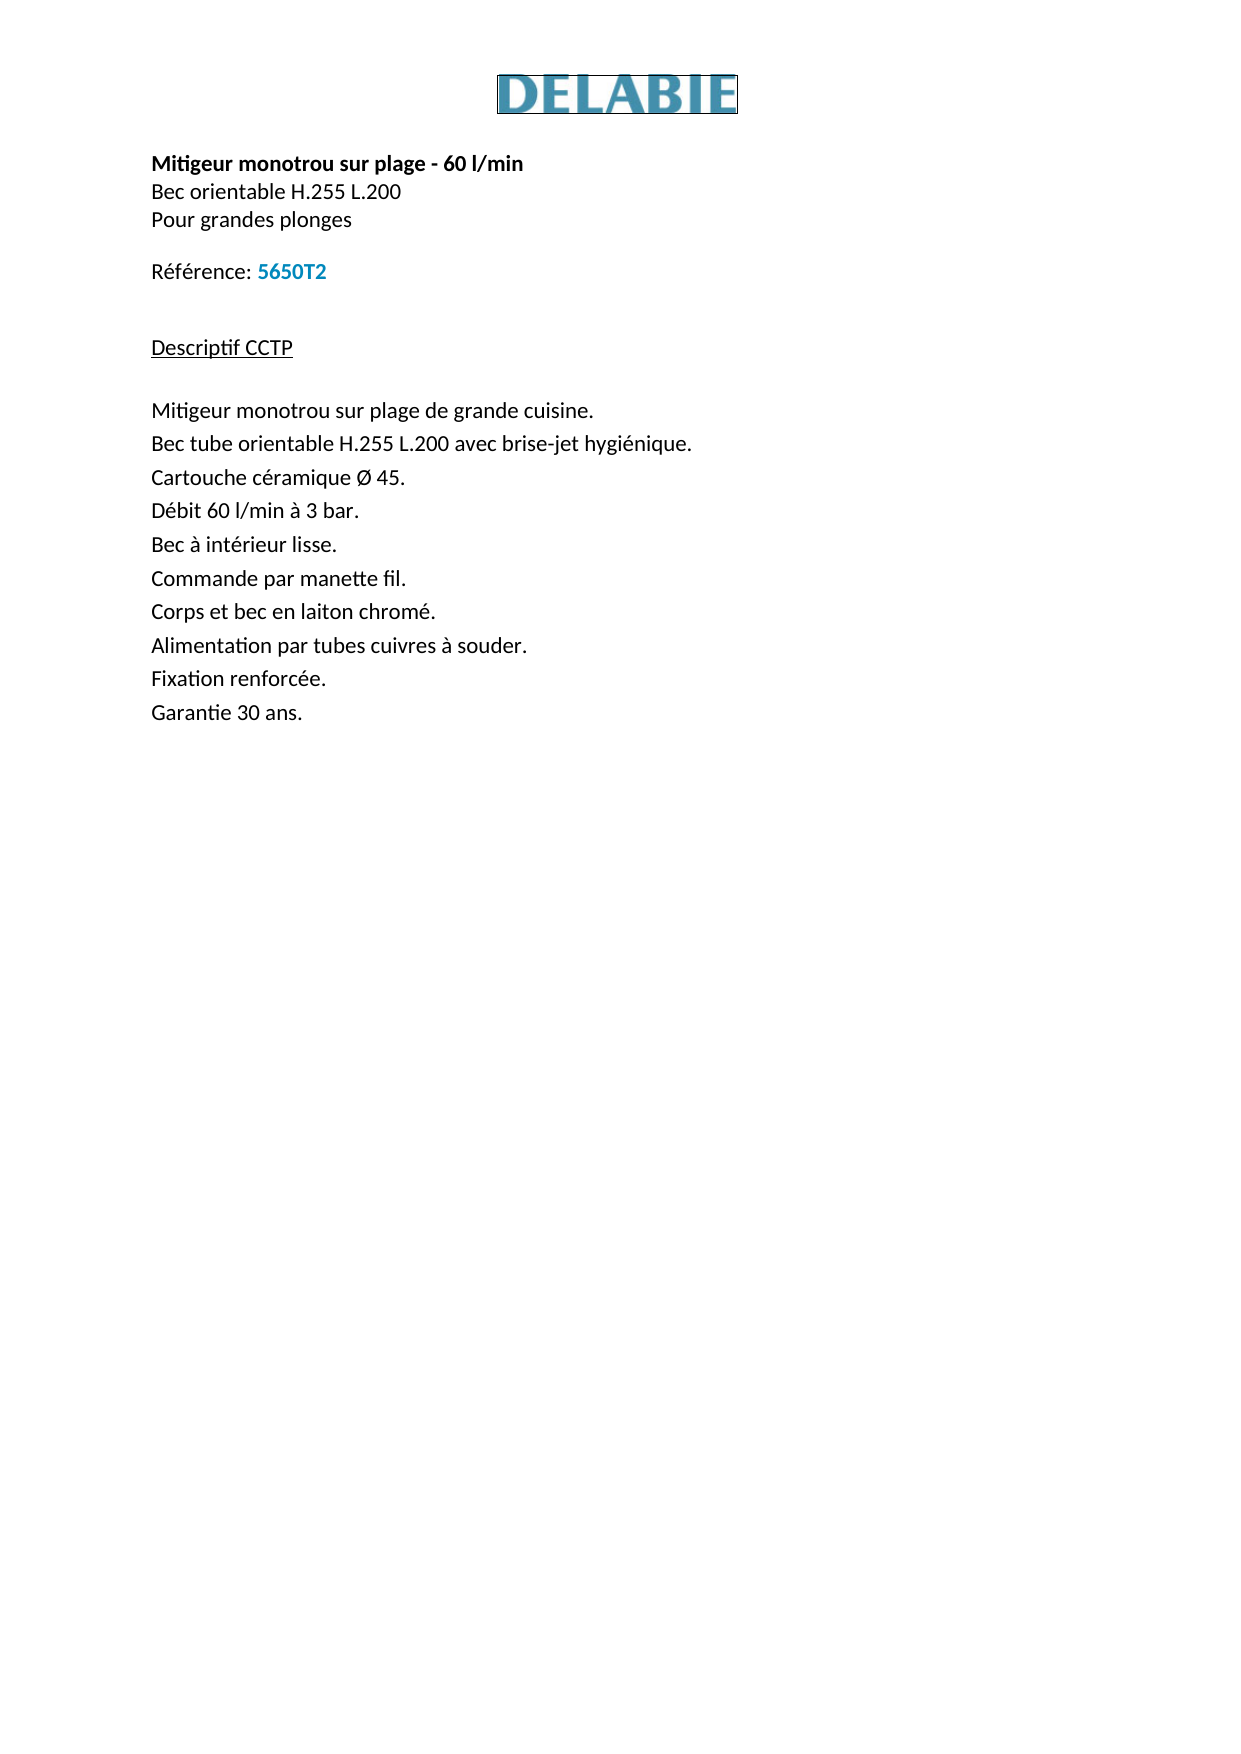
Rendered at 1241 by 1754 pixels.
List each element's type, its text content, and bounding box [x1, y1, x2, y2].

text Bec orientable H.255 L.200 [151, 177, 1084, 205]
text Pour grandes plonges [151, 205, 1084, 233]
text Alimentation par tubes cuivres à souder. [151, 631, 1084, 659]
text Mitigeur monotrou sur plage - 60 l/min [151, 149, 1084, 177]
text Cartouche céramique Ø 45. [151, 463, 1084, 491]
text Descriptif CCTP [151, 333, 1084, 361]
text Fixation renforcée. [151, 664, 1084, 692]
text Mitigeur monotrou sur plage de grande cuisine. [151, 396, 1084, 424]
text Débit 60 l/min à 3 bar. [151, 497, 1084, 525]
text Corps et bec en laiton chromé. [151, 597, 1084, 625]
text Bec à intérieur lisse. [151, 530, 1084, 558]
text Commande par manette fil. [151, 564, 1084, 592]
text Garantie 30 ans. [151, 698, 1084, 726]
picture [498, 76, 737, 113]
text Référence: 5650T2 [151, 257, 1084, 285]
text Bec tube orientable H.255 L.200 avec brise-jet hygiénique. [151, 429, 1084, 458]
